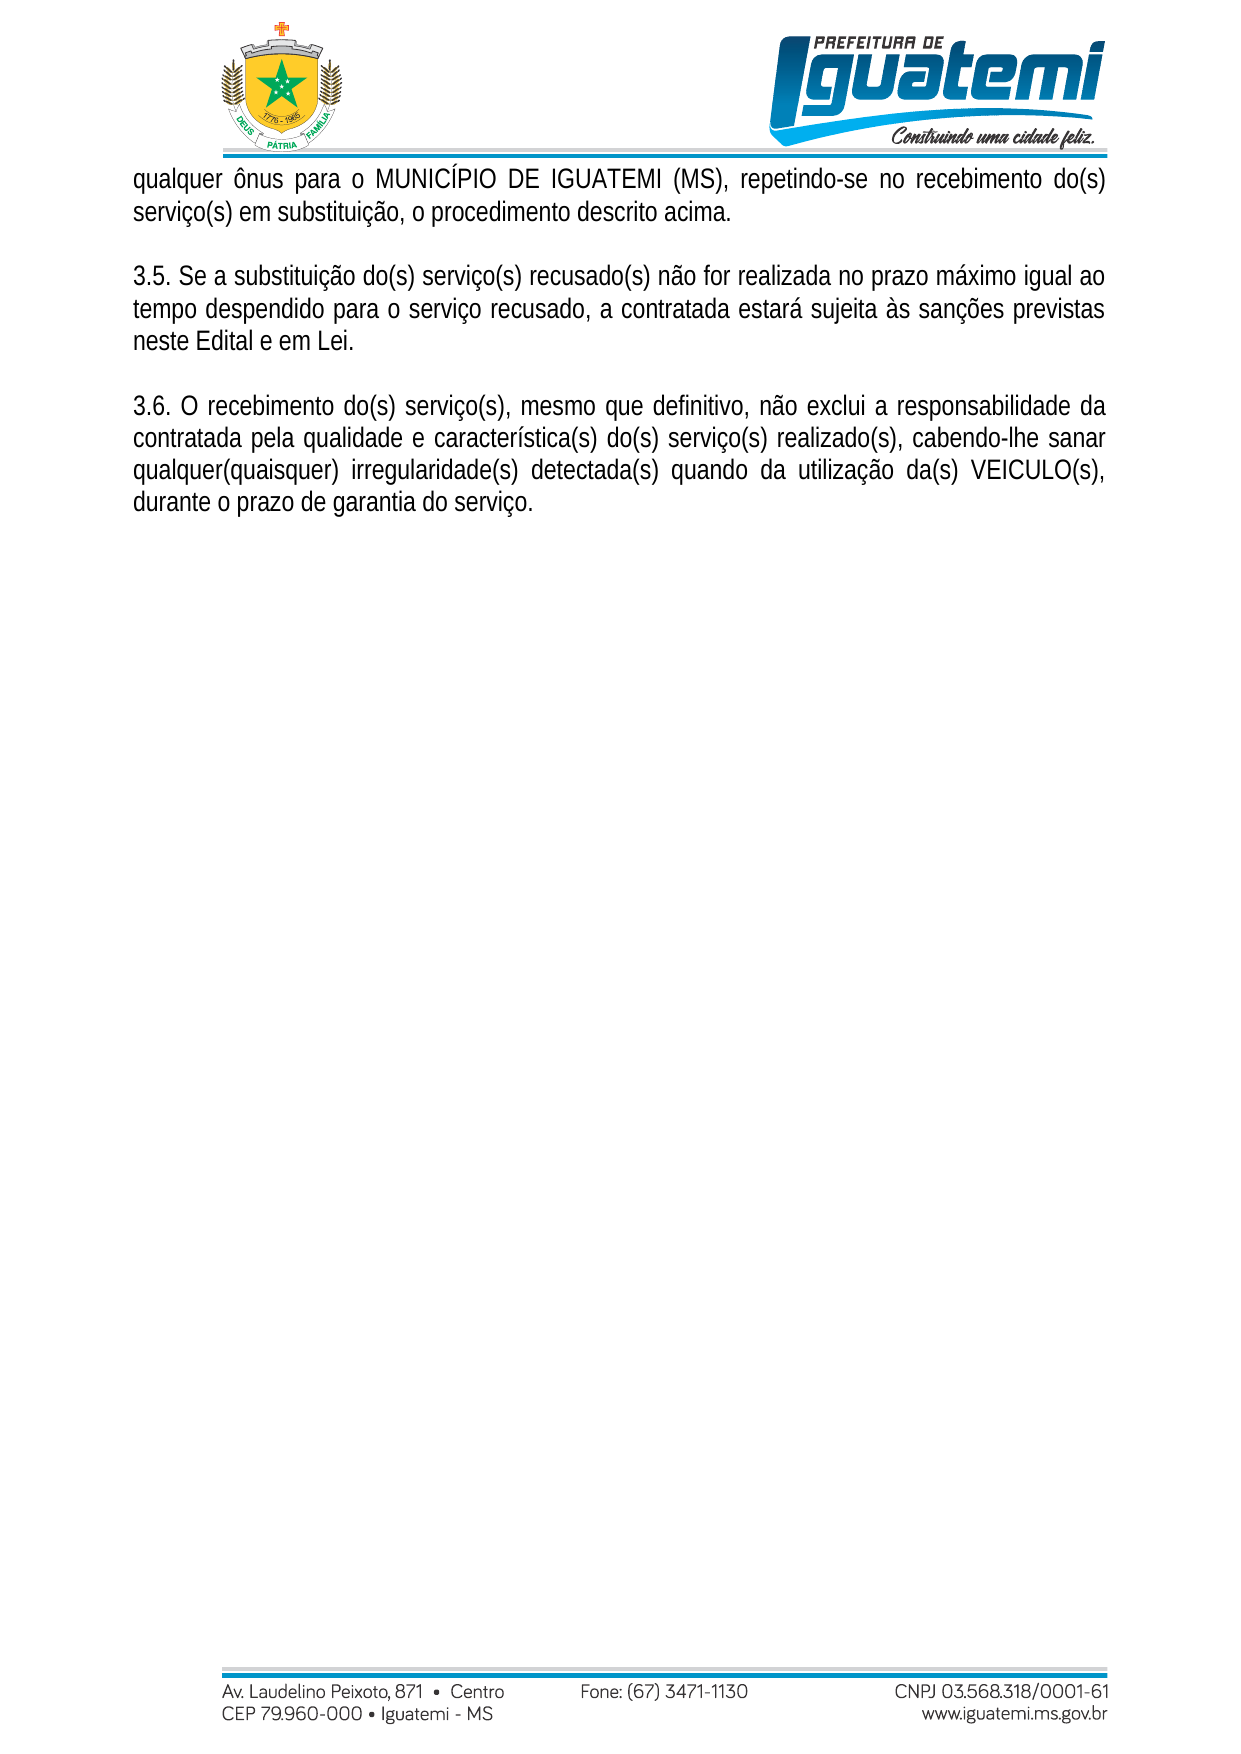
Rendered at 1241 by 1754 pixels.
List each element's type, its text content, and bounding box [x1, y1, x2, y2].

text 3.6. O recebimento do(s) serviço(s), mesmo que definitivo, não exclui a responsabilidade da contratada pela qualidade e característica(s) do(s) serviço(s) realizado(s), cabendo-lhe sanar qualquer(quaisquer) irregularidade(s) detectada(s) quando da utilização da(s) VEICULO(s), durante o prazo de garantia do serviço. [133, 388, 1107, 518]
text 3.5. Se a substituição do(s) serviço(s) recusado(s) não for realizada no prazo máximo igual ao tempo despendido para o serviço recusado, a contratada estará sujeita às sanções previstas neste Edital e em Lei. [133, 259, 1107, 356]
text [133, 162, 1107, 227]
